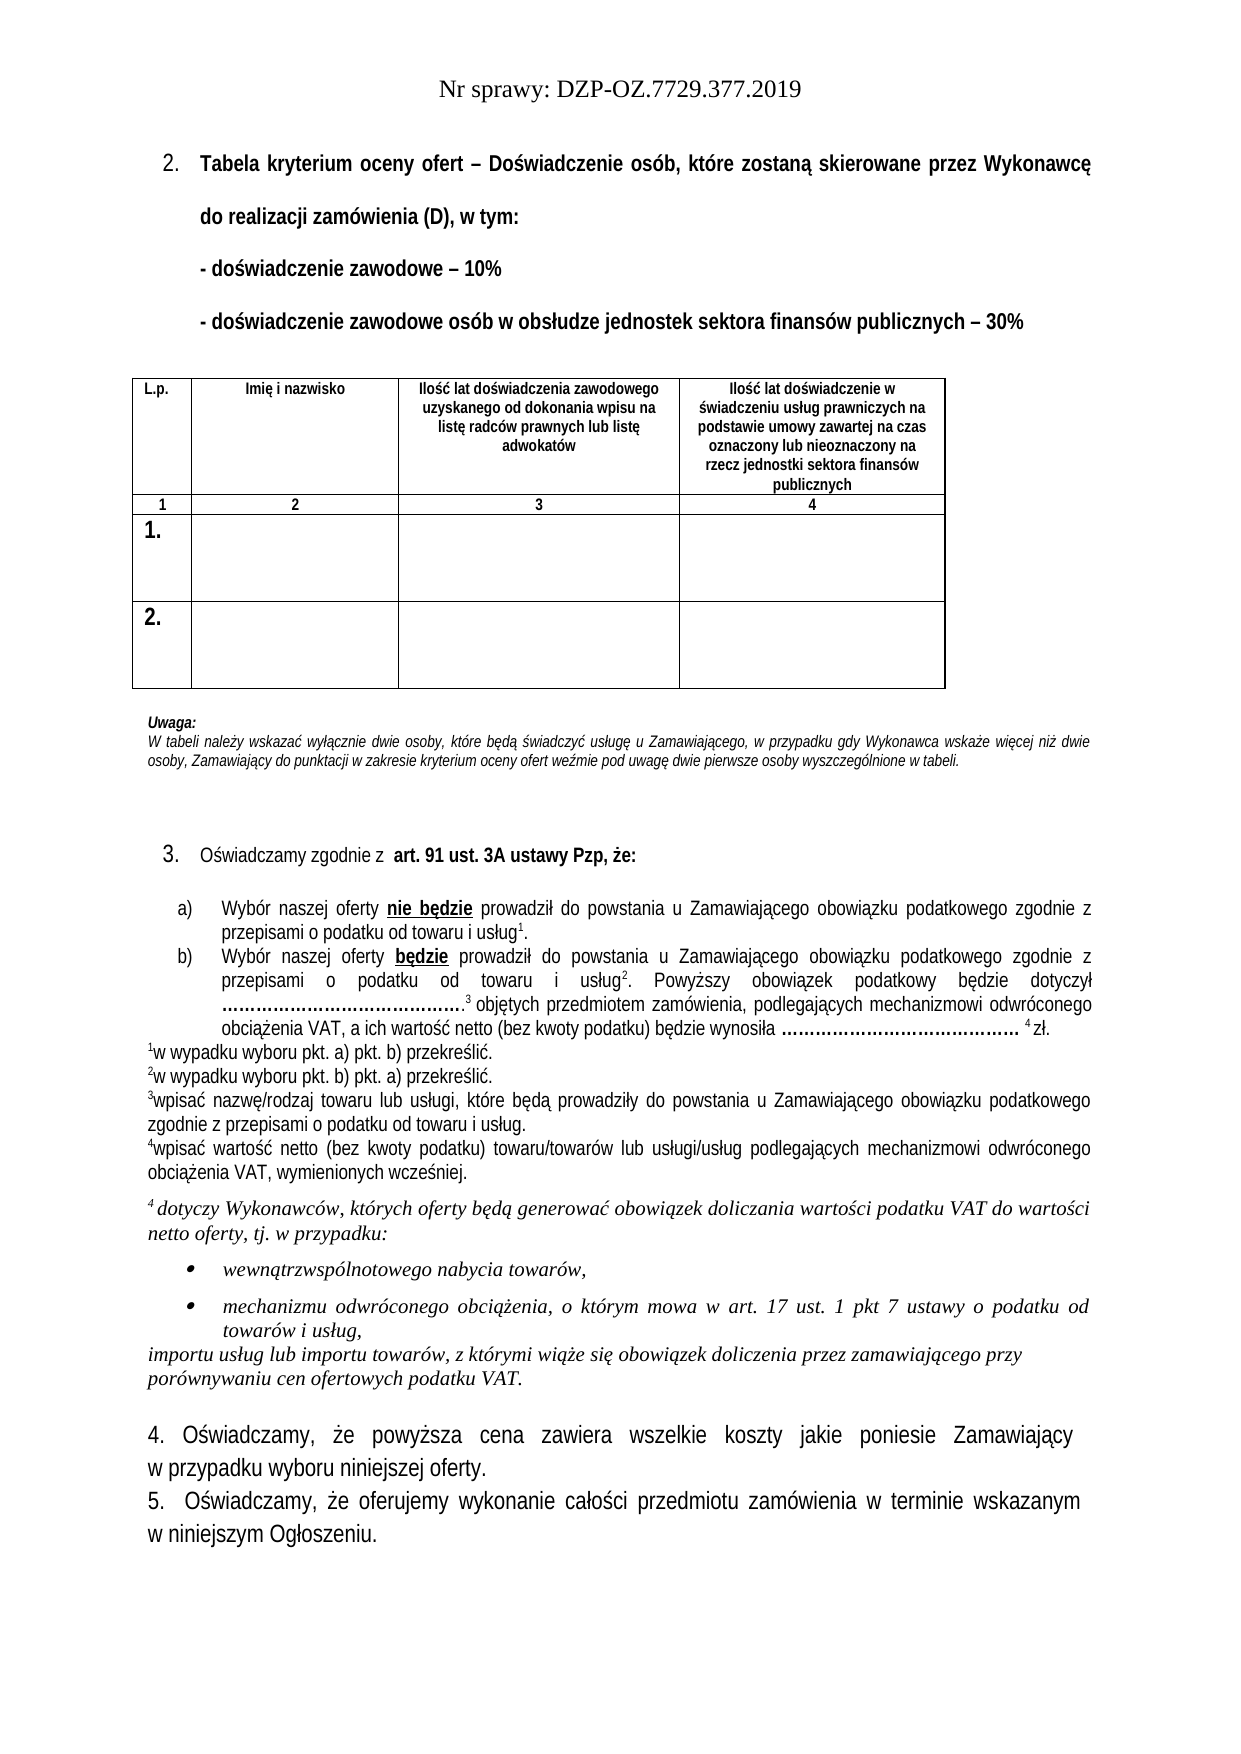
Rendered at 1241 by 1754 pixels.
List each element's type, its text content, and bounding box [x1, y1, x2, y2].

list - doświadczenie zawodowe osób w obsłudze jednostek sektora finansów publicznych – 30% [200, 308, 1093, 334]
text W tabeli należy wskazać wyłącznie dwie osoby, które będą świadczyć usługę u Zamawiającego, w przypadku gdy Wykonawca wskaże więcej niż dwie osoby, Zamawiający do punktacji w zakresie kryterium oceny ofert weźmie pod uwagę dwie pierwsze osoby wyszczególnione w tabeli. [148, 732, 1093, 770]
text 4wpisać wartość netto (bez kwoty podatku) towaru/towarów lub usługi/usług podlegających mechanizmowi odwróconego obciążenia VAT, wymienionych wcześniej. [148, 1136, 1093, 1184]
text 1w wypadku wyboru pkt. a) pkt. b) przekreślić. [148, 1040, 1093, 1064]
list Tabela kryterium oceny ofert – Doświadczenie osób, które zostaną skierowane przez Wykonawcę do realizacji zamówienia (D), w tym: [162, 148, 1093, 229]
table_cell [192, 602, 398, 688]
table_cell [192, 515, 398, 601]
table_cell 1 [133, 495, 191, 514]
table_header Ilość lat doświadczenie w świadczeniu usług prawniczych na podstawie umowy zawartej na czas oznaczony lub nieoznaczony na rzecz jednostki sektora finansów publicznych [680, 379, 944, 493]
text importu usług lub importu towarów, z którymi wiąże się obowiązek doliczenia przez zamawiającego przy porównywaniu cen ofertowych podatku VAT. [148, 1342, 1093, 1390]
table_cell 2 [192, 495, 398, 514]
text Uwaga: [148, 713, 1093, 732]
table_cell 1. [133, 515, 191, 601]
table_cell 4 [680, 495, 944, 514]
table_cell 3 [399, 495, 679, 514]
table_cell [399, 602, 679, 688]
text 4 dotyczy Wykonawców, których oferty będą generować obowiązek doliczania wartości podatku VAT do wartości netto oferty, tj. w przypadku: [148, 1196, 1093, 1244]
table_header Ilość lat doświadczenia zawodowego uzyskanego od dokonania wpisu na listę radców prawnych lub listę adwokatów [399, 379, 679, 493]
list Wybór naszej oferty będzie prowadził do powstania u Zamawiającego obowiązku podatkowego zgodnie z przepisami o podatku od towaru i usług2. Powyższy obowiązek podatkowy będzie dotyczył …………………………………….3 objętych przedmiotem zamówienia, podlegających mechanizmowi odwróconego obciążenia VAT, a ich wartość netto (bez kwoty podatku) będzie wynosiła …………………………………… 4 zł. [177, 944, 1093, 1040]
table_cell 2. [133, 602, 191, 688]
text 2w wypadku wyboru pkt. b) pkt. a) przekreślić. [148, 1064, 1093, 1088]
table_cell [399, 515, 679, 601]
text 5. Oświadczamy, że oferujemy wykonanie całości przedmiotu zamówienia w terminie wskazanym w niniejszym Ogłoszeniu. [148, 1486, 1093, 1547]
list - doświadczenie zawodowe – 10% [200, 255, 1093, 282]
table_cell [680, 515, 944, 601]
text 3wpisać nazwę/rodzaj towaru lub usługi, które będą prowadziły do powstania u Zamawiającego obowiązku podatkowego zgodnie z przepisami o podatku od towaru i usług. [148, 1088, 1093, 1136]
list Oświadczamy zgodnie z art. 91 ust. 3A ustawy Pzp, że: [162, 839, 1093, 868]
text 4. Oświadczamy, że powyższa cena zawiera wszelkie koszty jakie poniesie Zamawiający w przypadku wyboru niniejszej oferty. [148, 1420, 1093, 1482]
table_header L.p. [133, 379, 191, 493]
list Wybór naszej oferty nie będzie prowadził do powstania u Zamawiającego obowiązku podatkowego zgodnie z przepisami o podatku od towaru i usług1. [177, 896, 1093, 944]
table_header Imię i nazwisko [192, 379, 398, 493]
list mechanizmu odwróconego obciążenia, o którym mowa w art. 17 ust. 1 pkt 7 ustawy o podatku od towarów i usług, [185, 1293, 1093, 1342]
table_cell [680, 602, 944, 688]
list wewnątrzwspólnotowego nabycia towarów, [185, 1257, 1093, 1281]
